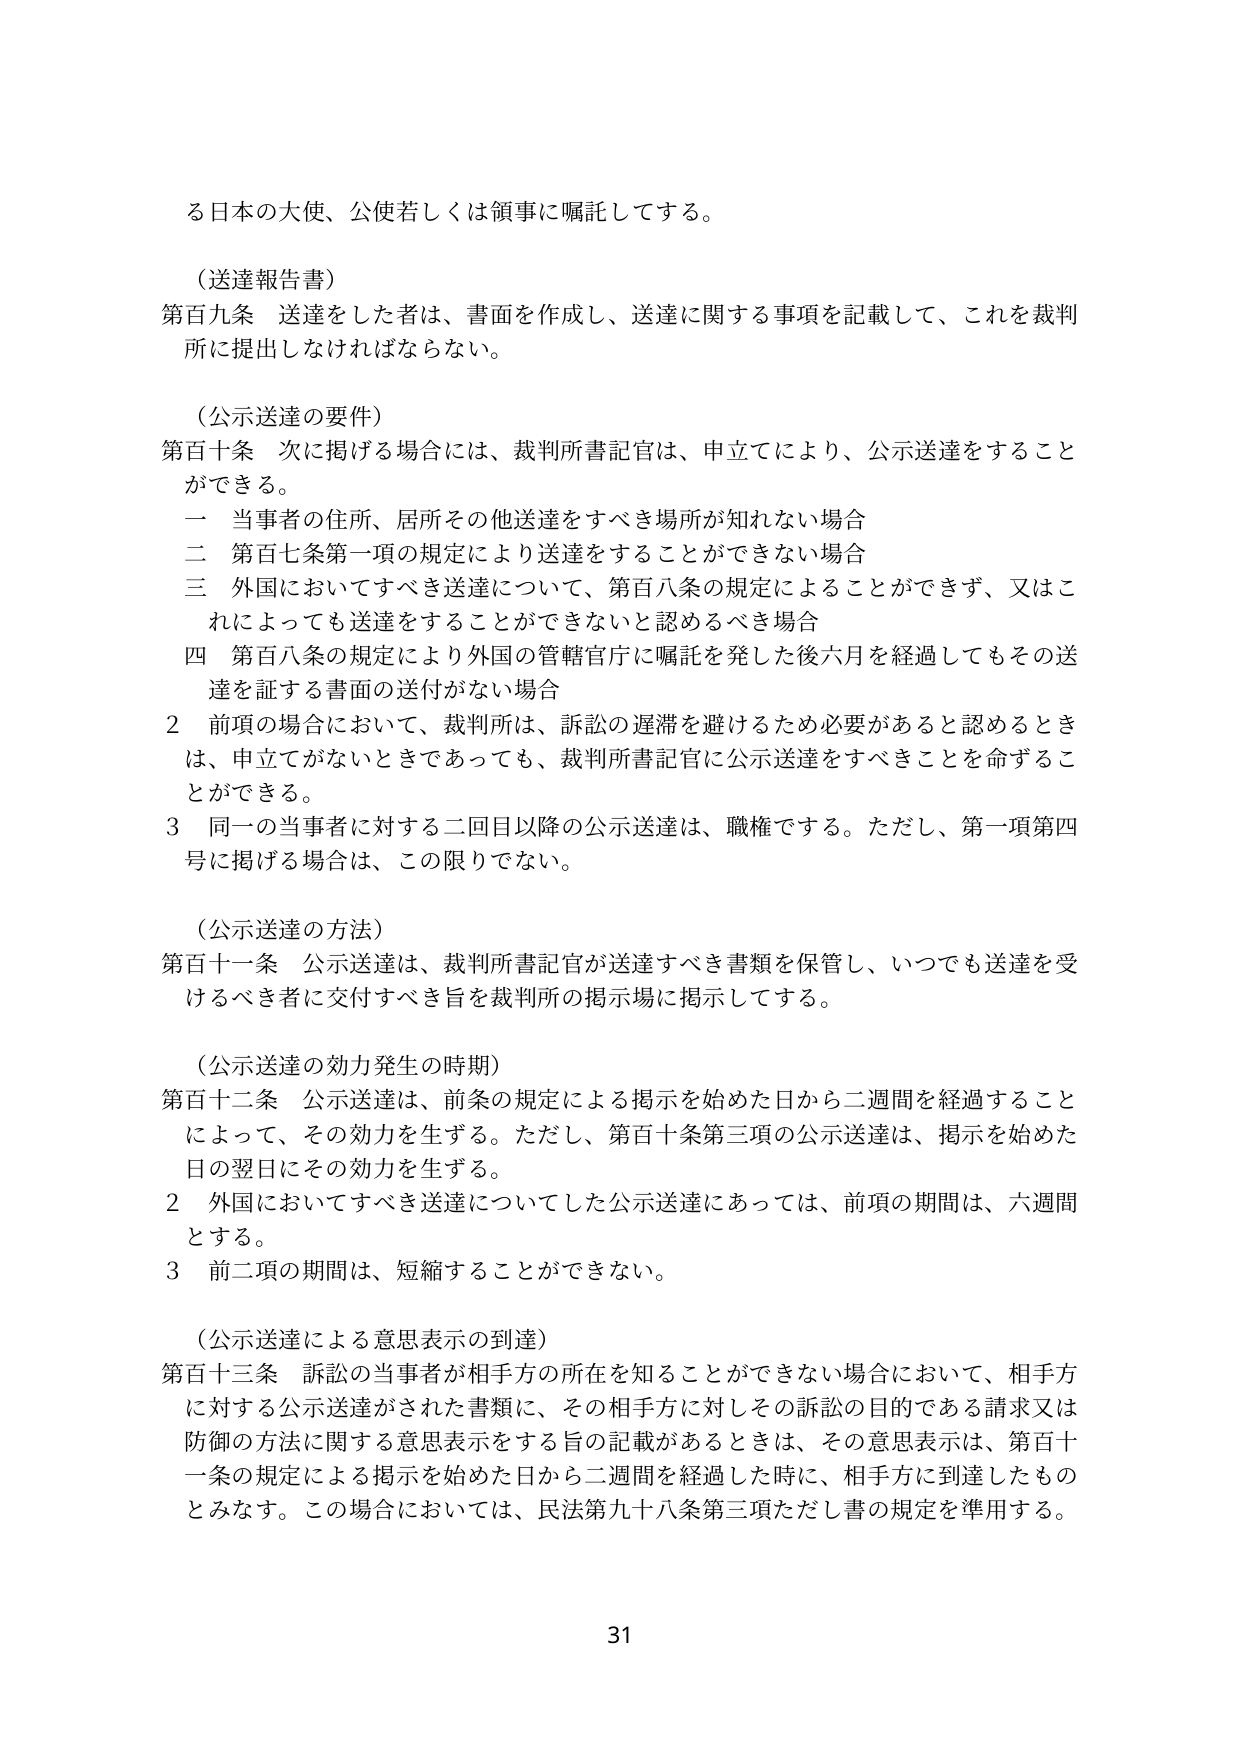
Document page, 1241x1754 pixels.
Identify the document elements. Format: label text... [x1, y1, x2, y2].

text 第百十三条 訴訟の当事者が相手方の所在を知ることができない場合において、相手方に対する公示送達がされた書類に、その相手方に対しその訴訟の目的である請求又は防御の方法に関する意思表示をする旨の記載があるときは、その意思表示は、第百十一条の規定による掲示を始めた日から二週間を経過した時に、相手方に到達したものとみなす。この場合においては、民法第九十八条第三項ただし書の規定を準用する。 [161, 1355, 1079, 1526]
text 四 第百八条の規定により外国の管轄官庁に嘱託を発した後六月を経過してもその送達を証する書面の送付がない場合 [184, 638, 1079, 706]
text （送達報告書） [184, 262, 1079, 296]
text 三 外国においてすべき送達について、第百八条の規定によることができず、又はこれによっても送達をすることができないと認めるべき場合 [184, 569, 1079, 638]
text （公示送達の方法） [184, 911, 1079, 945]
text 一 当事者の住所、居所その他送達をすべき場所が知れない場合 [184, 501, 1079, 535]
text 二 第百七条第一項の規定により送達をすることができない場合 [184, 535, 1079, 569]
text 第百九条 送達をした者は、書面を作成し、送達に関する事項を記載して、これを裁判所に提出しなければならない。 [161, 296, 1079, 364]
text 第百十二条 公示送達は、前条の規定による掲示を始めた日から二週間を経過することによって、その効力を生ずる。ただし、第百十条第三項の公示送達は、掲示を始めた日の翌日にその効力を生ずる。 [161, 1082, 1079, 1184]
text 第百十一条 公示送達は、裁判所書記官が送達すべき書類を保管し、いつでも送達を受けるべき者に交付すべき旨を裁判所の掲示場に掲示してする。 [161, 945, 1079, 1014]
text （公示送達による意思表示の到達） [184, 1321, 1079, 1355]
text ２ 外国においてすべき送達についてした公示送達にあっては、前項の期間は、六週間とする。 [161, 1184, 1079, 1253]
text ３ 前二項の期間は、短縮することができない。 [161, 1253, 1079, 1287]
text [161, 194, 1079, 228]
text ３ 同一の当事者に対する二回目以降の公示送達は、職権でする。ただし、第一項第四号に掲げる場合は、この限りでない。 [161, 809, 1079, 877]
text （公示送達の効力発生の時期） [184, 1048, 1079, 1082]
text （公示送達の要件） [184, 399, 1079, 433]
text 第百十条 次に掲げる場合には、裁判所書記官は、申立てにより、公示送達をすることができる。 [161, 433, 1079, 501]
text ２ 前項の場合において、裁判所は、訴訟の遅滞を避けるため必要があると認めるときは、申立てがないときであっても、裁判所書記官に公示送達をすべきことを命ずることができる。 [161, 706, 1079, 809]
